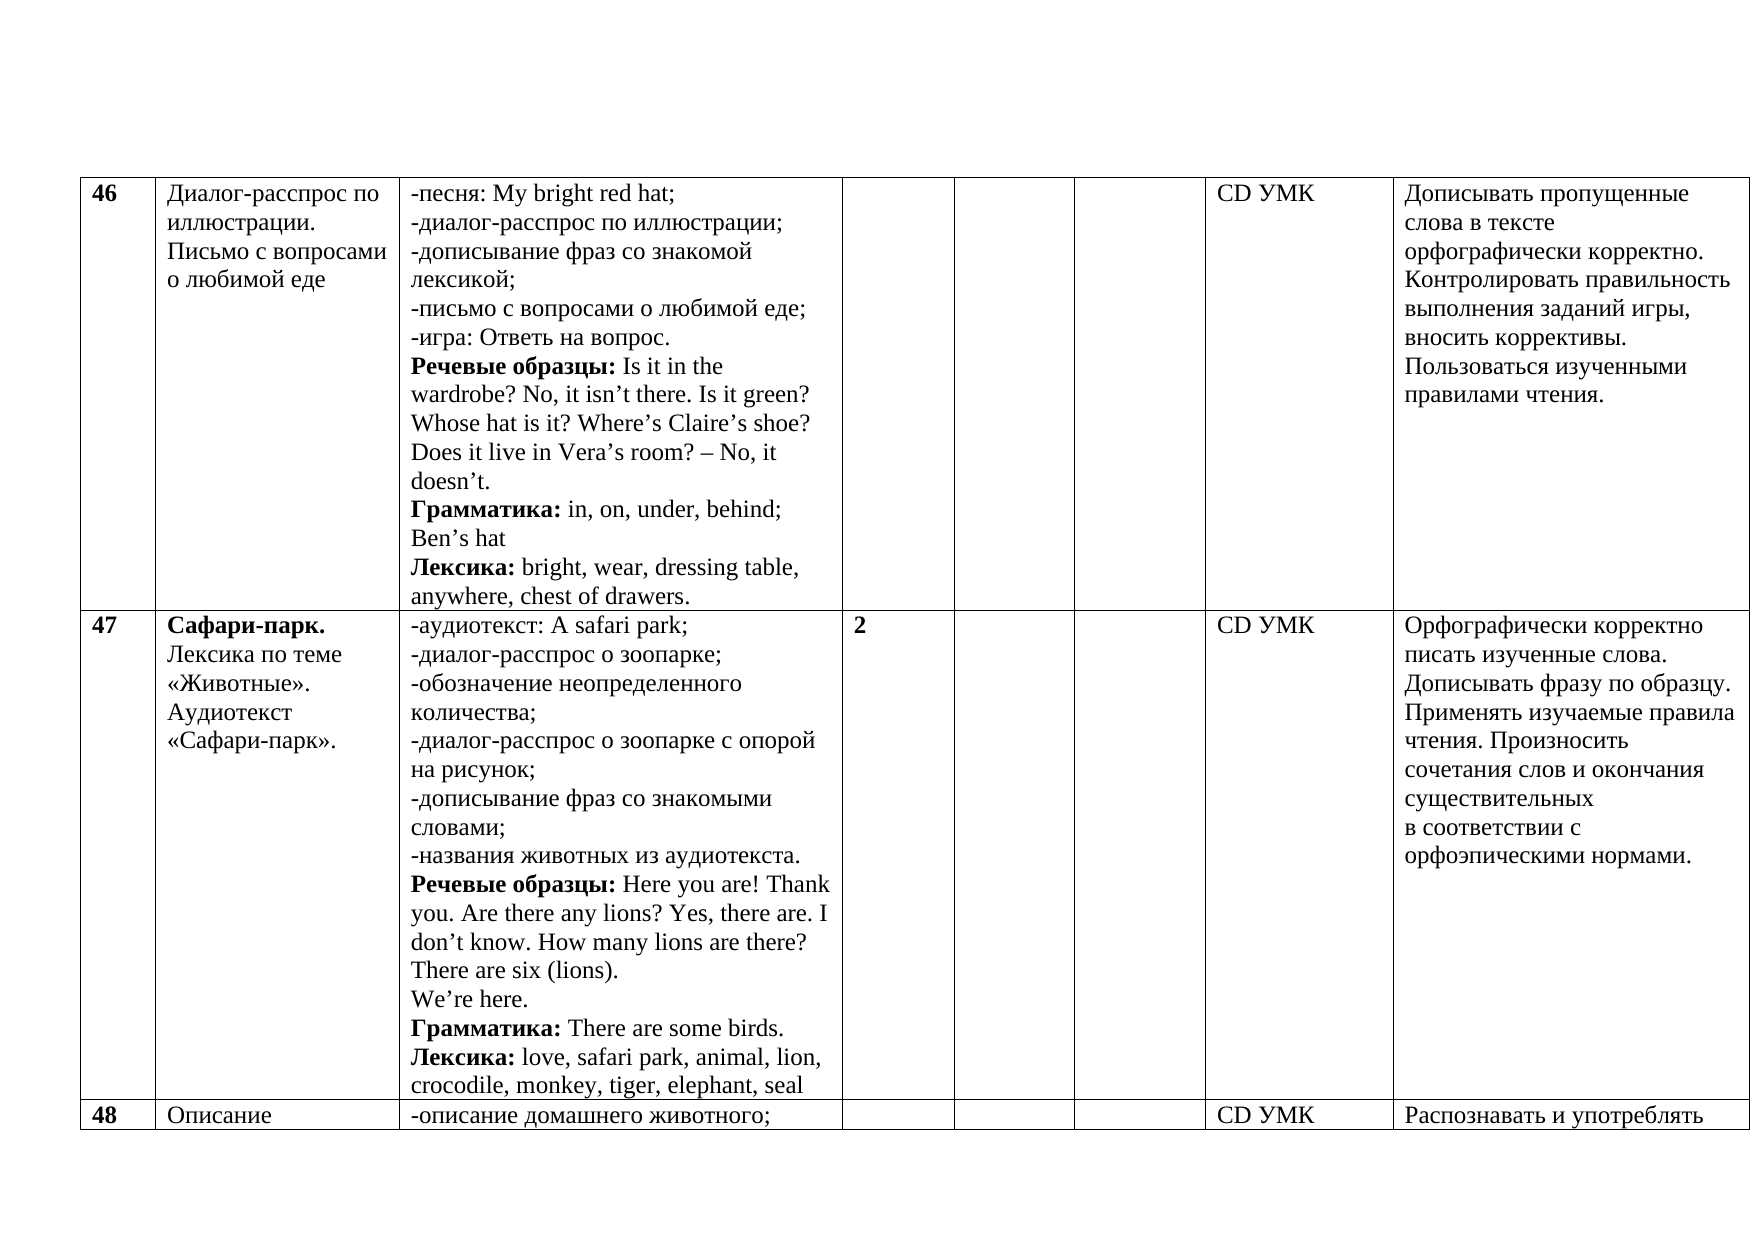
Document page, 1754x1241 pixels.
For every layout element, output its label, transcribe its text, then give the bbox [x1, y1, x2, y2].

table_cell [955, 611, 1074, 1099]
table_cell Орфографически корректно писать изученные слова. Дописывать фразу по образцу. Применять изучаемые правила чтения. Произносить сочетания слов и окончания существительных в соответствии с орфоэпическими нормами. [1394, 611, 1749, 1099]
table_cell [843, 178, 954, 609]
table_cell [955, 178, 1074, 609]
table_cell [1075, 178, 1205, 609]
table_cell CD УМК [1206, 178, 1393, 609]
table_cell Дописывать пропущенные слова в тексте орфографически корректно. Контролировать правильность выполнения заданий игры, вносить коррективы. Пользоваться изученными правилами чтения. [1394, 178, 1749, 609]
table_cell [1075, 611, 1205, 1099]
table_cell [1394, 1100, 1749, 1129]
table_cell [1075, 1100, 1205, 1129]
table_cell -песня: My bright red hat; -диалог-расспрос по иллюстрации; -дописывание фраз со знакомой лексикой; -письмо с вопросами о любимой еде; -игра: Ответь на вопрос. Речевые образцы: Is it in the wardrobe? No, it isn’t there. Is it green? Whose hat is it? Where’s Claire’s shoe? Does it live in Vera’s room? – No, it doesn’t. Грамматика: in, on, under, behind; Ben’s hat Лексика: bright, wear, dressing table, anywhere, chest of drawers. [400, 178, 842, 609]
table_cell CD УМК [1206, 611, 1393, 1099]
table_cell Сафари-парк. Лексика по теме «Животные». Аудиотекст «Сафари-парк». [156, 611, 399, 1099]
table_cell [156, 1100, 399, 1129]
table_cell Диалог-расспрос по иллюстрации. Письмо с вопросами о любимой еде [156, 178, 399, 609]
table_cell [843, 1100, 954, 1129]
table_cell 48 [81, 1100, 155, 1129]
table_cell 46 [81, 178, 155, 609]
table_cell -аудиотекст: A safari park; -диалог-расспрос о зоопарке; -обозначение неопределенного количества; -диалог-расспрос о зоопарке с опорой на рисунок; -дописывание фраз со знакомыми словами; -названия животных из аудиотекста. Речевые образцы: Here you are! Thank you. Are there any lions? Yes, there are. I don’t know. How many lions are there? There are six (lions). We’re here. Грамматика: There are some birds. Лексика: love, safari park, animal, lion, crocodile, monkey, tiger, elephant, seal [400, 611, 842, 1099]
table_cell [955, 1100, 1074, 1129]
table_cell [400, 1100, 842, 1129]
table_cell CD УМК [1206, 1100, 1393, 1129]
table_cell 2 [843, 611, 954, 1099]
table_cell 47 [81, 611, 155, 1099]
